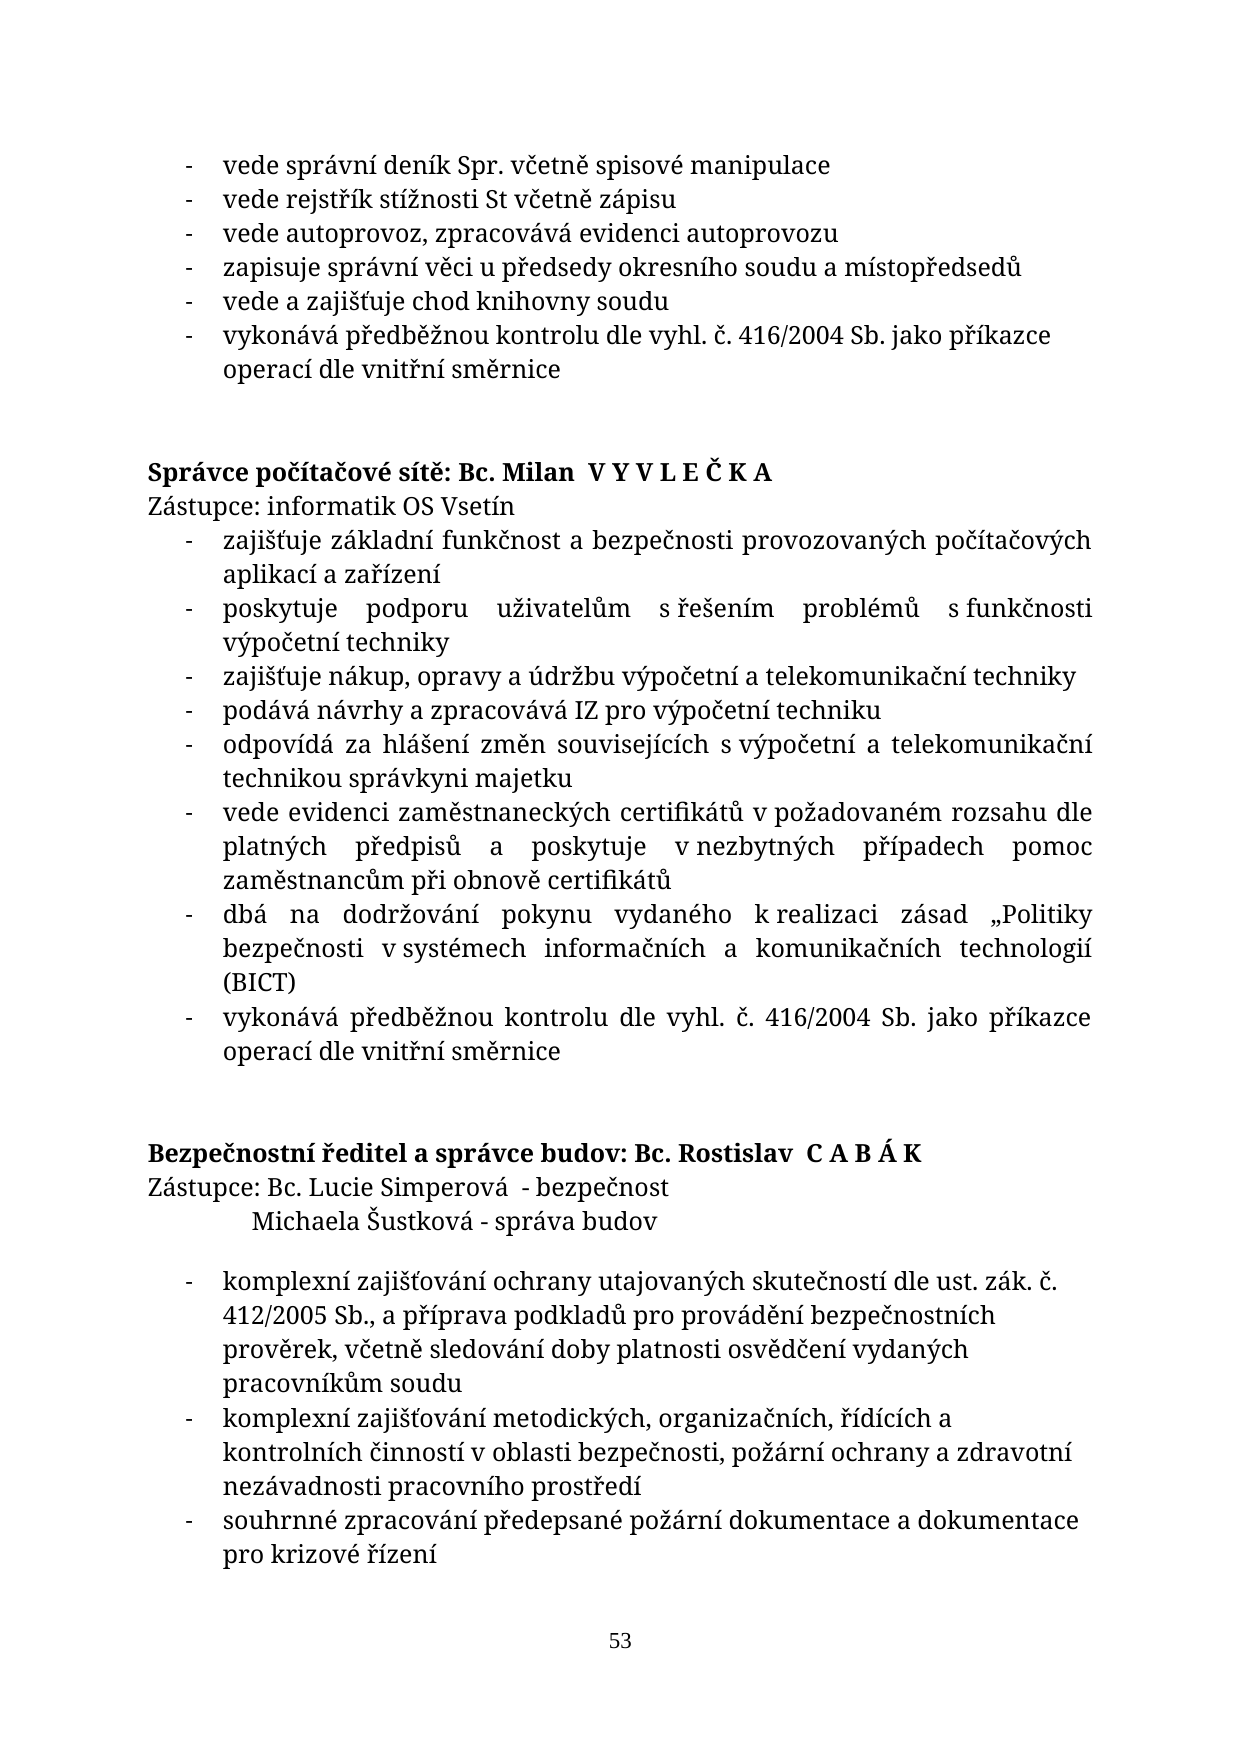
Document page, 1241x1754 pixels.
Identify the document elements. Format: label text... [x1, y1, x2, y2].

text Bezpečnostní ředitel a správce budov: Bc. Rostislav C A B Á K [148, 1135, 1093, 1169]
list vede autoprovoz, zpracovává evidenci autoprovozu [185, 216, 1093, 250]
list odpovídá za hlášení změn souvisejících s výpočetní a telekomunikační technikou správkyni majetku [185, 727, 1093, 795]
text Správce počítačové sítě: Bc. Milan V Y V L E Č K A [148, 454, 1093, 488]
list dbá na dodržování pokynu vydaného k realizaci zásad „Politiky bezpečnosti v systémech informačních a komunikačních technologií (BICT) [185, 897, 1093, 999]
list podává návrhy a zpracovává IZ pro výpočetní techniku [185, 693, 1093, 727]
list souhrnné zpracování předepsané požární dokumentace a dokumentace pro krizové řízení [185, 1502, 1093, 1571]
text Zástupce: informatik OS Vsetín [148, 488, 1093, 522]
list vykonává předběžnou kontrolu dle vyhl. č. 416/2004 Sb. jako příkazce operací dle vnitřní směrnice [185, 999, 1093, 1067]
list komplexní zajišťování ochrany utajovaných skutečností dle ust. zák. č. 412/2005 Sb., a příprava podkladů pro provádění bezpečnostních prověrek, včetně sledování doby platnosti osvědčení vydaných pracovníkům soudu [185, 1264, 1093, 1400]
list zajišťuje nákup, opravy a údržbu výpočetní a telekomunikační techniky [185, 658, 1093, 693]
list vede rejstřík stížnosti St včetně zápisu [185, 182, 1093, 216]
list poskytuje podporu uživatelům s řešením problémů s funkčnosti výpočetní techniky [185, 590, 1093, 658]
list zapisuje správní věci u předsedy okresního soudu a místopředsedů [185, 250, 1093, 284]
list vede evidenci zaměstnaneckých certifikátů v požadovaném rozsahu dle platných předpisů a poskytuje v nezbytných případech pomoc zaměstnancům při obnově certifikátů [185, 795, 1093, 897]
text Zástupce: Bc. Lucie Simperová - bezpečnost [148, 1169, 1093, 1203]
text Michaela Šustková - správa budov [148, 1203, 1093, 1238]
list zajišťuje základní funkčnost a bezpečnosti provozovaných počítačových aplikací a zařízení [185, 522, 1093, 590]
list vede správní deník Spr. včetně spisové manipulace [185, 148, 1093, 182]
list vykonává předběžnou kontrolu dle vyhl. č. 416/2004 Sb. jako příkazce operací dle vnitřní směrnice [185, 318, 1093, 386]
list vede a zajišťuje chod knihovny soudu [185, 284, 1093, 318]
list komplexní zajišťování metodických, organizačních, řídících a kontrolních činností v oblasti bezpečnosti, požární ochrany a zdravotní nezávadnosti pracovního prostředí [185, 1400, 1093, 1502]
